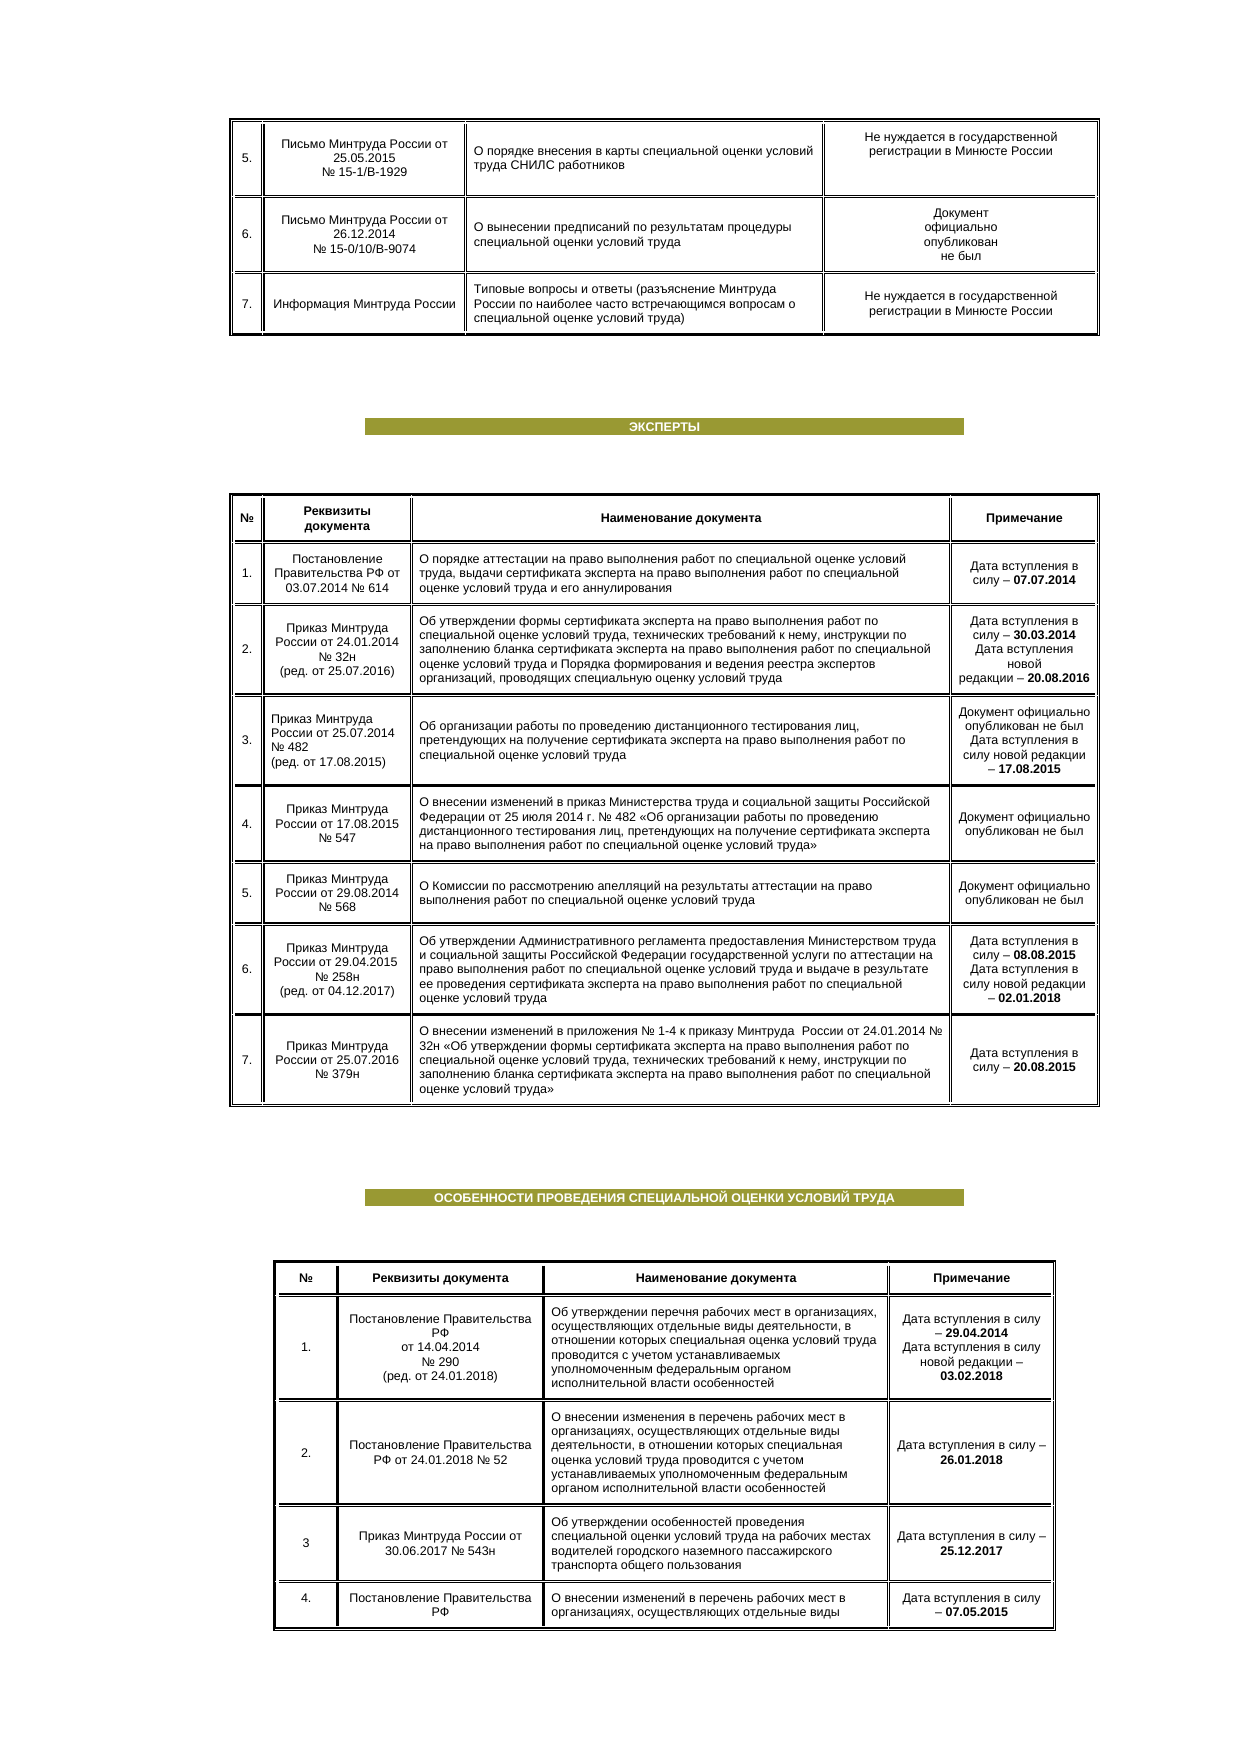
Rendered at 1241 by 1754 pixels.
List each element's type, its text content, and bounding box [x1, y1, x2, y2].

table_header № [276, 1263, 337, 1293]
table_cell Дата вступления в силу – 29.04.2014 Дата вступления в силу новой редакции – 03.02.2018 [890, 1293, 1053, 1398]
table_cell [543, 1583, 888, 1627]
table_cell Приказ Минтруда России от 24.01.2014 № 32н (ред. от 25.07.2016) [265, 606, 410, 693]
table_cell Не нуждается в государственной регистрации в Минюсте России [824, 271, 1098, 333]
table_cell Постановление Правительства РФ от 14.04.2014 № 290 (ред. от 24.01.2018) [339, 1297, 542, 1398]
table_header № [233, 495, 263, 540]
table_cell Дата вступления в силу –25.12.2017 [890, 1503, 1053, 1580]
table_cell Постановление Правительства РФ от 03.07.2014 № 614 [265, 544, 410, 602]
table_header Наименование документа [411, 496, 951, 540]
table_cell 7. [231, 1013, 263, 1104]
table_cell Документ официально опубликован не был [952, 860, 1097, 922]
table_cell Приказ Минтруда России от 25.07.2014 № 482 (ред. от 17.08.2015) [265, 697, 410, 784]
table_cell 3 [276, 1503, 336, 1580]
table_cell 6. [233, 922, 261, 1013]
table_cell 7. [231, 271, 263, 333]
table_cell Об утверждении Административного регламента предоставления Министерством труда и социальной защиты Российской Федерации государственной услуги по аттестации на право выполнения работ по специальной оценке условий труда и выдаче в результате ее проведения сертификата эксперта на право выполнения работ по специальной оценке условий труда [413, 926, 949, 1013]
table_cell Типовые вопросы и ответы (разъяснение Минтруда России по наиболее часто встречающимся вопросам о специальной оценке условий труда) [466, 274, 824, 333]
table_cell Приказ Минтруда России от 30.06.2017 № 543н [339, 1507, 542, 1580]
table_cell 3. [233, 693, 261, 784]
table_cell Письмо Минтруда России от 26.12.2014 № 15-0/10/В-9074 [265, 198, 464, 271]
table_cell Письмо Минтруда России от 25.05.2015 № 15-1/В-1929 [263, 122, 466, 194]
table_cell О вынесении предписаний по результатам процедуры специальной оценки условий труда [467, 198, 822, 271]
table_cell Приказ Минтруда России от 29.04.2015 № 258н (ред. от 04.12.2017) [265, 926, 410, 1013]
table_cell 1. [233, 540, 261, 602]
table_cell Об утверждении формы сертификата эксперта на право выполнения работ по специальной оценке условий труда, технических требований к нему, инструкции по заполнению бланка сертификата эксперта на право выполнения работ по специальной оценке условий труда и Порядка формирования и ведения реестра экспертов организаций, проводящих специальную оценку условий труда [413, 606, 949, 693]
table_header ЭКСПЕРТЫ [365, 418, 964, 435]
table_cell Приказ Минтруда России от 29.08.2014 № 568 [265, 864, 410, 922]
table_cell 5. [233, 860, 261, 922]
table_cell Об утверждении перечня рабочих мест в организациях, осуществляющих отдельные виды деятельности, в отношении которых специальная оценка условий труда проводится с учетом устанавливаемых уполномоченным федеральным органом исполнительной власти особенностей [545, 1297, 887, 1398]
table_cell О внесении изменений в приложения № 1-4 к приказу Минтруда России от 24.01.2014 № 32н «Об утверждении формы сертификата эксперта на право выполнения работ по специальной оценке условий труда, технических требований к нему, инструкции по заполнению бланка сертификата эксперта на право выполнения работ по специальной оценке условий труда» [411, 1016, 951, 1104]
table_cell О порядке внесения в карты специальной оценки условий труда СНИЛС работников [466, 122, 824, 194]
table_cell 2. [276, 1398, 336, 1503]
table_header Примечание [889, 1263, 1053, 1293]
table_cell 5. [233, 120, 263, 194]
table_cell О Комиссии по рассмотрению апелляций на результаты аттестации на право выполнения работ по специальной оценке условий труда [413, 864, 949, 922]
table_cell Об утверждении особенностей проведения специальной оценки условий труда на рабочих местах водителей городского наземного пассажирского транспорта общего пользования [545, 1507, 887, 1580]
table_cell 4. [275, 1580, 337, 1627]
table_header Реквизиты документа [263, 496, 411, 540]
table_cell Об организации работы по проведению дистанционного тестирования лиц, претендующих на получение сертификата эксперта на право выполнения работ по специальной оценке условий труда [413, 697, 949, 784]
table_cell Постановление Правительства РФ от 24.01.2018 № 52 [339, 1402, 542, 1503]
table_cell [337, 1583, 543, 1627]
table_cell 2. [233, 603, 261, 693]
table_cell Документ официально опубликован не был [825, 195, 1097, 271]
table_cell Не нуждается в государственной регистрации в Минюсте России [824, 122, 1097, 194]
table_header Примечание [951, 496, 1097, 540]
table_cell 4. [233, 784, 261, 860]
table_cell Дата вступления в силу – 20.08.2015 [951, 1013, 1098, 1104]
table_cell Дата вступления в силу – 07.07.2014 [952, 540, 1097, 602]
table_cell Дата вступления в силу –26.01.2018 [890, 1398, 1053, 1503]
table_cell Приказ Минтруда России от 17.08.2015 № 547 [265, 787, 410, 860]
table_cell 1. [276, 1293, 336, 1398]
table_cell Приказ Минтруда России от 25.07.2016 № 379н [263, 1016, 411, 1104]
table_cell Документ официально опубликован не был Дата вступления в силу новой редакции – 17.08.2015 [952, 693, 1097, 784]
table_cell О внесении изменений в приказ Министерства труда и социальной защиты Российской Федерации от 25 июля 2014 г. № 482 «Об организации работы по проведению дистанционного тестирования лиц, претендующих на получение сертификата эксперта на право выполнения работ по специальной оценке условий труда» [413, 787, 949, 860]
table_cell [889, 1580, 1054, 1627]
table_cell О внесении изменения в перечень рабочих мест в организациях, осуществляющих отдельные виды деятельности, в отношении которых специальная оценка условий труда проводится с учетом устанавливаемых уполномоченным федеральным органом исполнительной власти особенностей [545, 1402, 887, 1503]
table_cell 6. [233, 195, 261, 271]
table_cell Дата вступления в силу – 30.03.2014 Дата вступления новой редакции – 20.08.2016 [952, 603, 1097, 693]
table_cell Информация Минтруда России [263, 274, 466, 333]
table_header Наименование документа [543, 1263, 888, 1293]
table_cell Дата вступления в силу – 08.08.2015 Дата вступления в силу новой редакции – 02.01.2018 [952, 922, 1097, 1013]
table_header Реквизиты документа [337, 1263, 543, 1293]
table_header ОСОБЕННОСТИ ПРОВЕДЕНИЯ СПЕЦИАЛЬНОЙ ОЦЕНКИ УСЛОВИЙ ТРУДА [365, 1189, 964, 1206]
table_cell Документ официально опубликован не был [952, 784, 1097, 860]
table_cell О порядке аттестации на право выполнения работ по специальной оценке условий труда, выдачи сертификата эксперта на право выполнения работ по специальной оценке условий труда и его аннулирования [413, 544, 949, 602]
